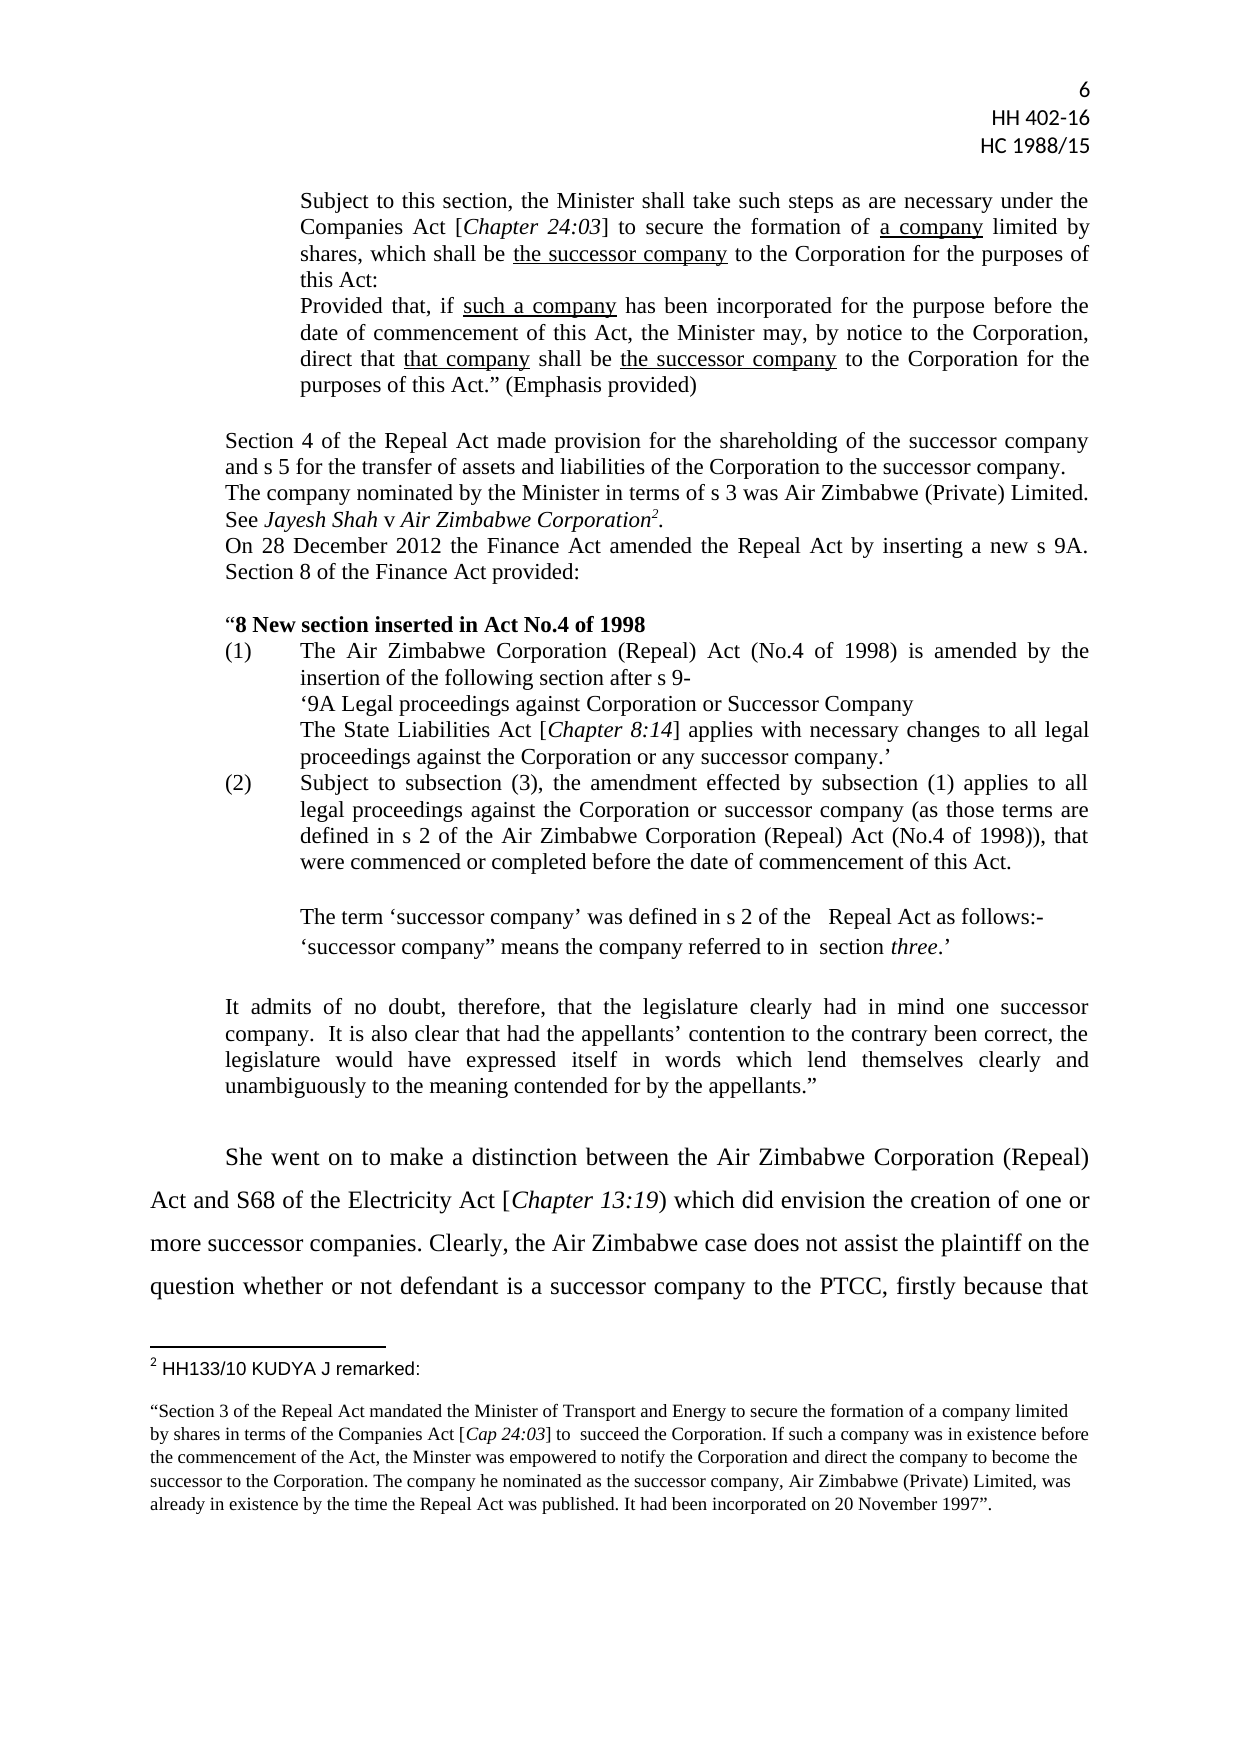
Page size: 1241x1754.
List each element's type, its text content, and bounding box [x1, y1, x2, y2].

text The company nominated by the Minister in terms of s 3 was Air Zimbabwe (Private) Limited. See Jayesh Shah v Air Zimbabwe Corporation. [225, 479, 1090, 532]
text Subject to this section, the Minister shall take such steps as are necessary under the Companies Act [Chapter 24:03] to secure the formation of a company limited by shares, which shall be the successor company to the Corporation for the purposes of this Act: [300, 187, 1090, 292]
text On 28 December 2012 the Finance Act amended the Repeal Act by inserting a new s 9A. Section 8 of the Finance Act provided: [225, 532, 1090, 585]
text Provided that, if such a company has been incorporated for the purpose before the date of commencement of this Act, the Minister may, by notice to the Corporation, direct that that company shall be the successor company to the Corporation for the purposes of this Act.” (Emphasis provided) [300, 292, 1090, 398]
text ‘successor company” means the company referred to in section three.’ [244, 933, 1090, 959]
list ‘9A Legal proceedings against Corporation or Successor Company [300, 690, 1090, 717]
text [150, 1142, 1090, 1300]
list Subject to subsection (3), the amendment effected by subsection (1) applies to all legal proceedings against the Corporation or successor company (as those terms are defined in s 2 of the Air Zimbabwe Corporation (Repeal) Act (No.4 of 1998)), that were commenced or completed before the date of commencement of this Act. [225, 769, 1090, 875]
text Section 4 of the Repeal Act made provision for the shareholding of the successor company and s 5 for the transfer of assets and liabilities of the Corporation to the successor company. [225, 427, 1090, 479]
text It admits of no doubt, therefore, that the legislature clearly had in mind one successor company. It is also clear that had the appellants’ contention to the contrary been correct, the legislature would have expressed itself in words which lend themselves clearly and unambiguously to the meaning contended for by the appellants.” [225, 993, 1090, 1099]
text The State Liabilities Act [Chapter 8:14] applies with necessary changes to all legal proceedings against the Corporation or any successor company.’ [300, 717, 1090, 769]
list The Air Zimbabwe Corporation (Repeal) Act (No.4 of 1998) is amended by the insertion of the following section after s 9- [225, 637, 1090, 690]
text The term ‘successor company’ was defined in s 2 of the Repeal Act as follows:- [150, 903, 1090, 929]
text “8 New section inserted in Act No.4 of 1998 [150, 611, 1090, 637]
